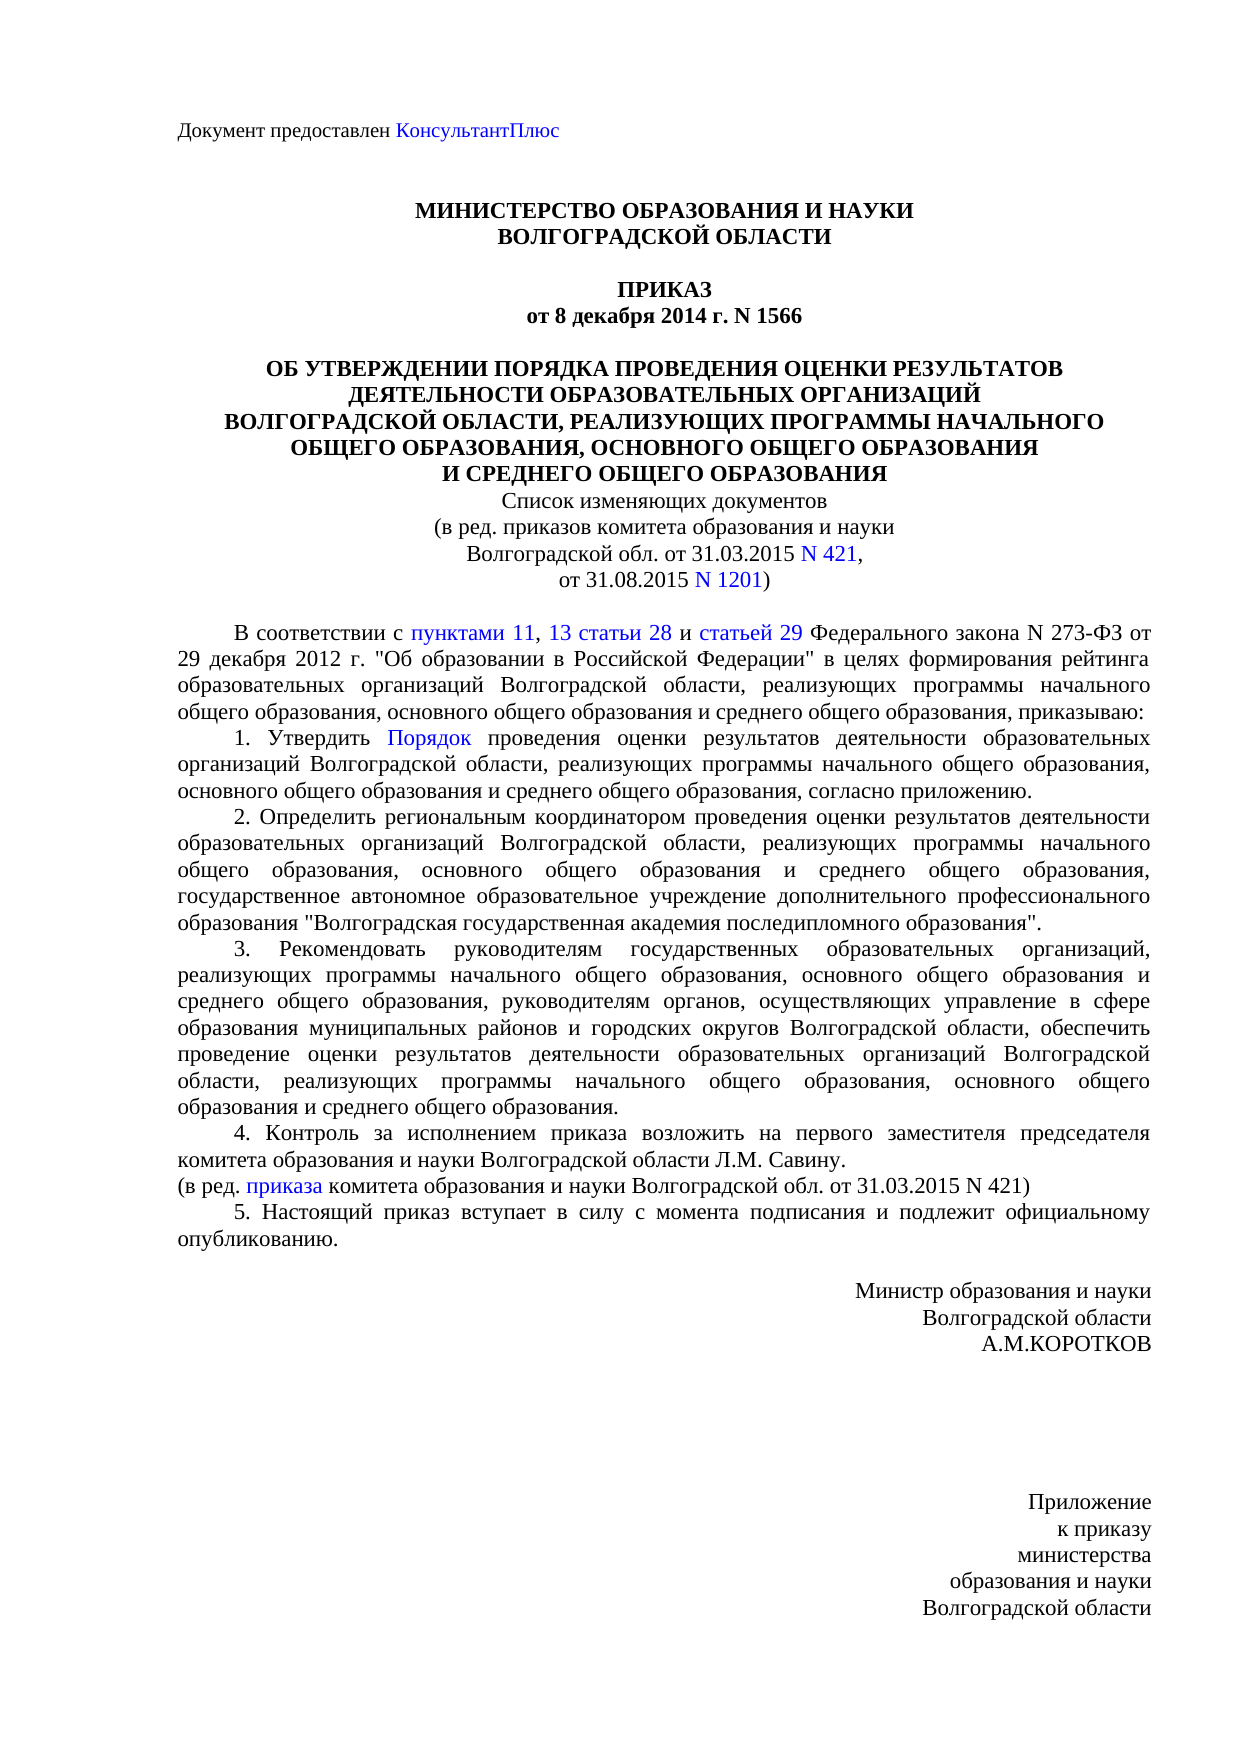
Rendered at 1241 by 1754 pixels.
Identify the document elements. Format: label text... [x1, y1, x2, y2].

text Волгоградской обл. от 31.03.2015 N 421, [177, 539, 1152, 566]
text образования и науки [177, 1567, 1152, 1594]
text 3. Рекомендовать руководителям государственных образовательных организаций, реализующих программы начального общего образования, основного общего образования и среднего общего образования, руководителям органов, осуществляющих управление в сфере образования муниципальных районов и городских округов Волгоградской области, обеспечить проведение оценки результатов деятельности образовательных организаций Волгоградской области, реализующих программы начального общего образования, основного общего образования и среднего общего образования. [177, 935, 1152, 1119]
title ОБ УТВЕРЖДЕНИИ ПОРЯДКА ПРОВЕДЕНИЯ ОЦЕНКИ РЕЗУЛЬТАТОВ [177, 355, 1152, 381]
text от 31.08.2015 N 1201) [177, 566, 1152, 592]
text (в ред. приказа комитета образования и науки Волгоградской обл. от 31.03.2015 N 421) [177, 1172, 1152, 1198]
text Министр образования и науки [177, 1277, 1152, 1304]
text Список изменяющих документов [177, 487, 1152, 513]
title Документ предоставлен КонсультантПлюс [177, 118, 1152, 171]
text министерства [177, 1541, 1152, 1567]
text В соответствии с пунктами 11, 13 статьи 28 и статьей 29 Федерального закона N 273-ФЗ от 29 декабря 2012 г. "Об образовании в Российской Федерации" в целях формирования рейтинга образовательных организаций Волгоградской области, реализующих программы начального общего образования, основного общего образования и среднего общего образования, приказываю: [177, 619, 1152, 724]
title МИНИСТЕРСТВО ОБРАЗОВАНИЯ И НАУКИ [177, 197, 1152, 223]
title ДЕЯТЕЛЬНОСТИ ОБРАЗОВАТЕЛЬНЫХ ОРГАНИЗАЦИЙ [177, 381, 1152, 408]
text к приказу [177, 1515, 1152, 1541]
text Волгоградской области [177, 1304, 1152, 1330]
title ПРИКАЗ [177, 276, 1152, 302]
text Приложение [177, 1488, 1152, 1515]
text Волгоградской области [177, 1594, 1152, 1620]
title от 8 декабря 2014 г. N 1566 [177, 302, 1152, 329]
title ВОЛГОГРАДСКОЙ ОБЛАСТИ [177, 223, 1152, 250]
text 2. Определить региональным координатором проведения оценки результатов деятельности образовательных организаций Волгоградской области, реализующих программы начального общего образования, основного общего образования и среднего общего образования, государственное автономное образовательное учреждение дополнительного профессионального образования "Волгоградская государственная академия последипломного образования". [177, 803, 1152, 935]
title ОБЩЕГО ОБРАЗОВАНИЯ, ОСНОВНОГО ОБЩЕГО ОБРАЗОВАНИЯ [177, 434, 1152, 461]
text 1. Утвердить Порядок проведения оценки результатов деятельности образовательных организаций Волгоградской области, реализующих программы начального общего образования, основного общего образования и среднего общего образования, согласно приложению. [177, 724, 1152, 803]
text А.М.КОРОТКОВ [177, 1330, 1152, 1357]
title ВОЛГОГРАДСКОЙ ОБЛАСТИ, РЕАЛИЗУЮЩИХ ПРОГРАММЫ НАЧАЛЬНОГО [177, 408, 1152, 434]
text 4. Контроль за исполнением приказа возложить на первого заместителя председателя комитета образования и науки Волгоградской области Л.М. Савину. [177, 1119, 1152, 1172]
title И СРЕДНЕГО ОБЩЕГО ОБРАЗОВАНИЯ [177, 461, 1152, 487]
text 5. Настоящий приказ вступает в силу с момента подписания и подлежит официальному опубликованию. [177, 1198, 1152, 1251]
text (в ред. приказов комитета образования и науки [177, 513, 1152, 539]
